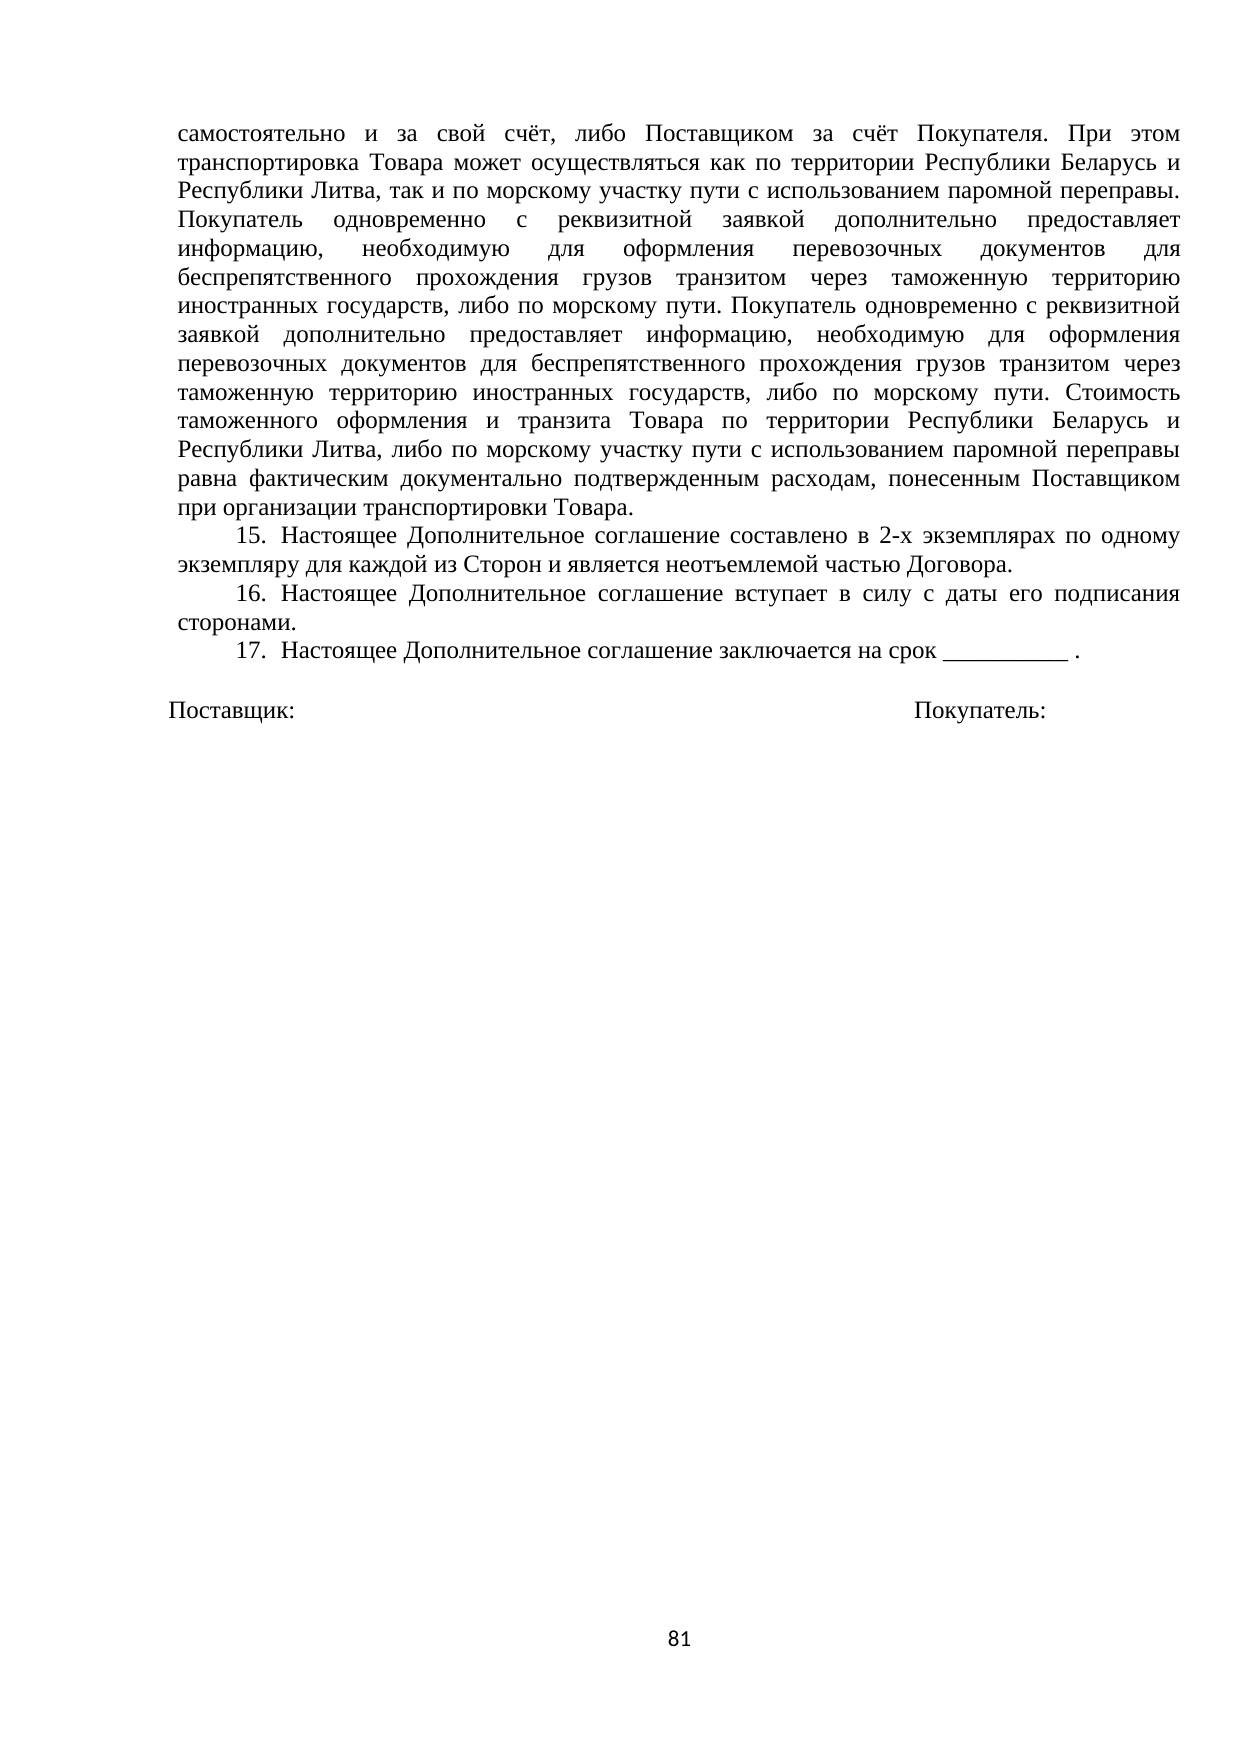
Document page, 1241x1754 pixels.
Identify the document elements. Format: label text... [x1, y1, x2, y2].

list Настоящее Дополнительное соглашение составлено в 2-х экземплярах по одному экземпляру для каждой из Сторон и является неотъемлемой частью Договора. [177, 521, 1181, 578]
text Поставщик: Покупатель: [162, 695, 1170, 724]
list Настоящее Дополнительное соглашение вступает в силу с даты его подписания сторонами. [177, 578, 1181, 636]
list Настоящее Дополнительное соглашение заключается на срок __________ . [177, 636, 1181, 664]
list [177, 118, 1181, 521]
